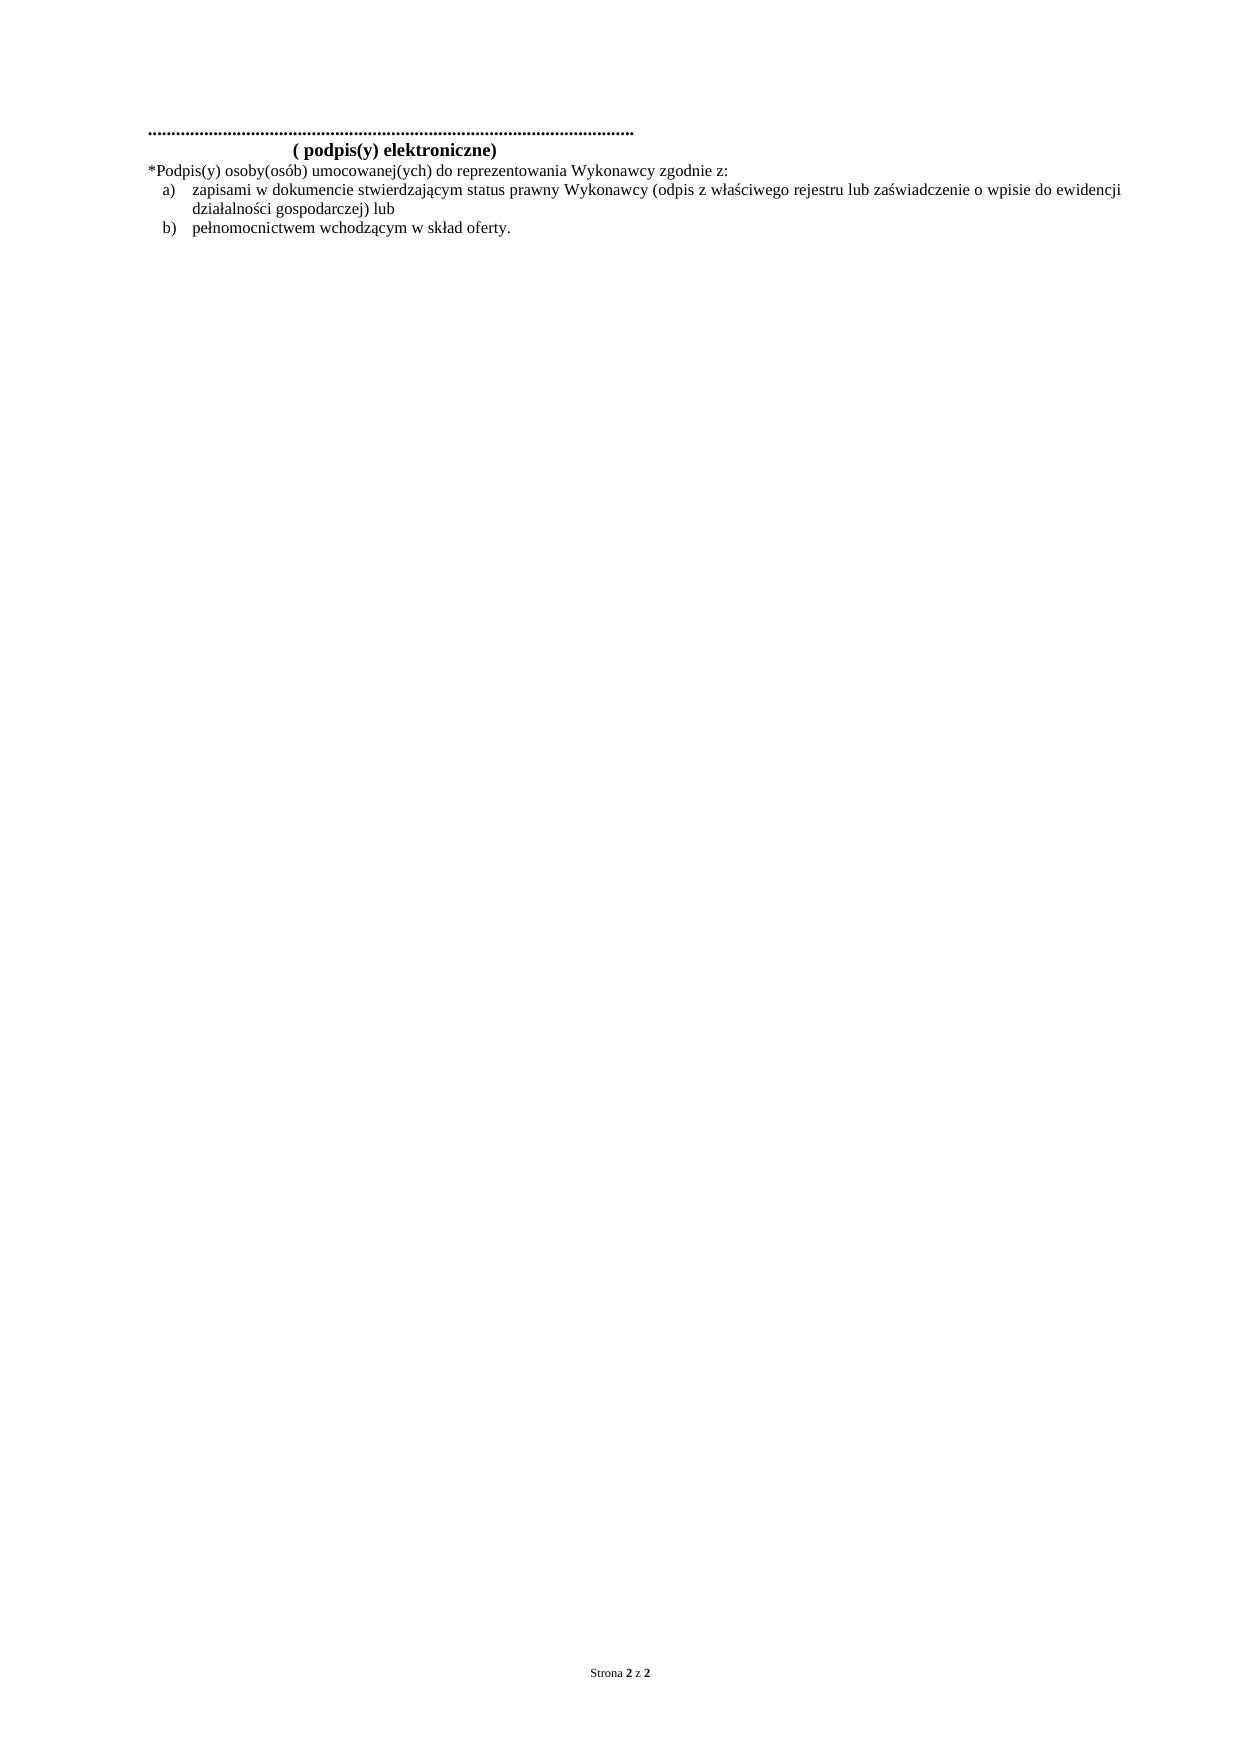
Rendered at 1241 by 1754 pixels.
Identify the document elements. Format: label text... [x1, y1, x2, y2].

text *Podpis(y) osoby(osób) umocowanej(ych) do reprezentowania Wykonawcy zgodnie z: [118, 161, 1122, 180]
list pełnomocnictwem wchodzącym w skład oferty. [162, 218, 1122, 237]
text ( podpis(y) elektroniczne) [118, 139, 1122, 161]
list zapisami w dokumencie stwierdzającym status prawny Wykonawcy (odpis z właściwego rejestru lub zaświadczenie o wpisie do ewidencji działalności gospodarczej) lub [162, 180, 1122, 218]
text ........................................................................................................ [118, 117, 1122, 139]
